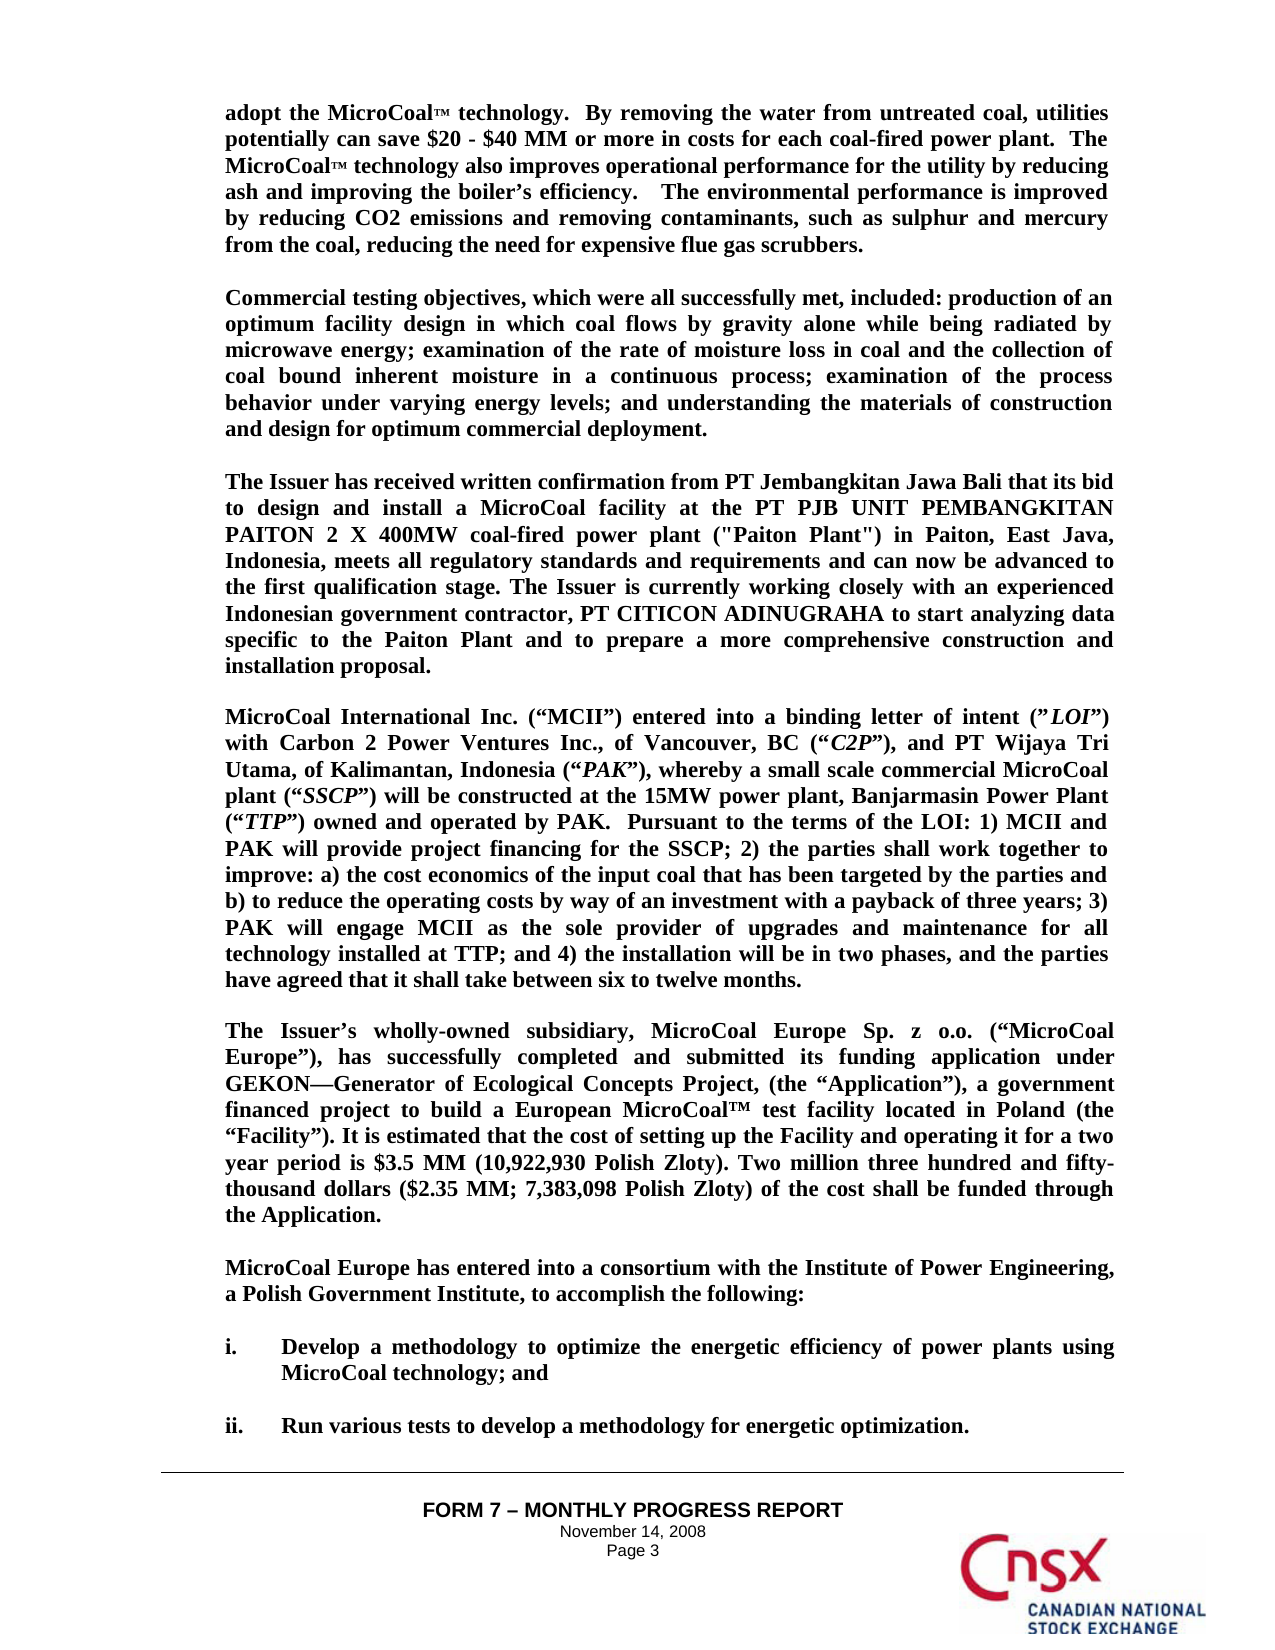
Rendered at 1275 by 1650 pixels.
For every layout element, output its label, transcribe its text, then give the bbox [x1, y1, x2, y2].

text The Issuer has received written confirmation from PT Jembangkitan Jawa Bali that its bid to design and install a MicroCoal facility at the PT PJB UNIT PEMBANGKITAN PAITON 2 X 400MW coal-fired power plant ("Paiton Plant") in Paiton, East Java, Indonesia, meets all regulatory standards and requirements and can now be advanced to the first qualification stage. The Issuer is currently working closely with an experienced Indonesian government contractor, PT CITICON ADINUGRAHA to start analyzing data specific to the Paiton Plant and to prepare a more comprehensive construction and installation proposal. [225, 468, 1116, 679]
text The Issuer’s wholly-owned subsidiary, MicroCoal Europe Sp. z o.o. (“MicroCoal Europe”), has successfully completed and submitted its funding application under GEKON—Generator of Ecological Concepts Project, (the “Application”), a government financed project to build a European MicroCoal™ test facility located in Poland (the “Facility”). It is estimated that the cost of setting up the Facility and operating it for a two year period is $3.5 MM (10,922,930 Polish Zloty). Two million three hundred and fifty-thousand dollars ($2.35 MM; 7,383,098 Polish Zloty) of the cost shall be funded through the Application. [225, 1017, 1116, 1228]
text i. Develop a methodology to optimize the energetic efficiency of power plants using MicroCoal technology; and [225, 1333, 1116, 1386]
text ii. Run various tests to develop a methodology for energetic optimization. [225, 1412, 1116, 1438]
text Commercial testing objectives, which were all successfully met, included: production of an optimum facility design in which coal flows by gravity alone while being radiated by microwave energy; examination of the rate of moisture loss in coal and the collection of coal bound inherent moisture in a continuous process; examination of the process behavior under varying energy levels; and understanding the materials of construction and design for optimum commercial deployment. [225, 283, 1113, 442]
text MicroCoal Europe has entered into a consortium with the Institute of Power Engineering, a Polish Government Institute, to accomplish the following: [225, 1254, 1116, 1307]
text MicroCoal International Inc. (“MCII”) entered into a binding letter of intent (”LOI”) with Carbon 2 Power Ventures Inc., of Vancouver, BC (“C2P”), and PT Wijaya Tri Utama, of Kalimantan, Indonesia (“PAK”), whereby a small scale commercial MicroCoal plant (“SSCP”) will be constructed at the 15MW power plant, Banjarmasin Power Plant (“TTP”) owned and operated by PAK. Pursuant to the terms of the LOI: 1) MCII and PAK will provide project financing for the SSCP; 2) the parties shall work together to improve: a) the cost economics of the input coal that has been targeted by the parties and b) to reduce the operating costs by way of an investment with a payback of three years; 3) PAK will engage MCII as the sole provider of upgrades and maintenance for all technology installed at TTP; and 4) the installation will be in two phases, and the parties have agreed that it shall take between six to twelve months. [225, 703, 1109, 993]
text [225, 99, 1109, 257]
